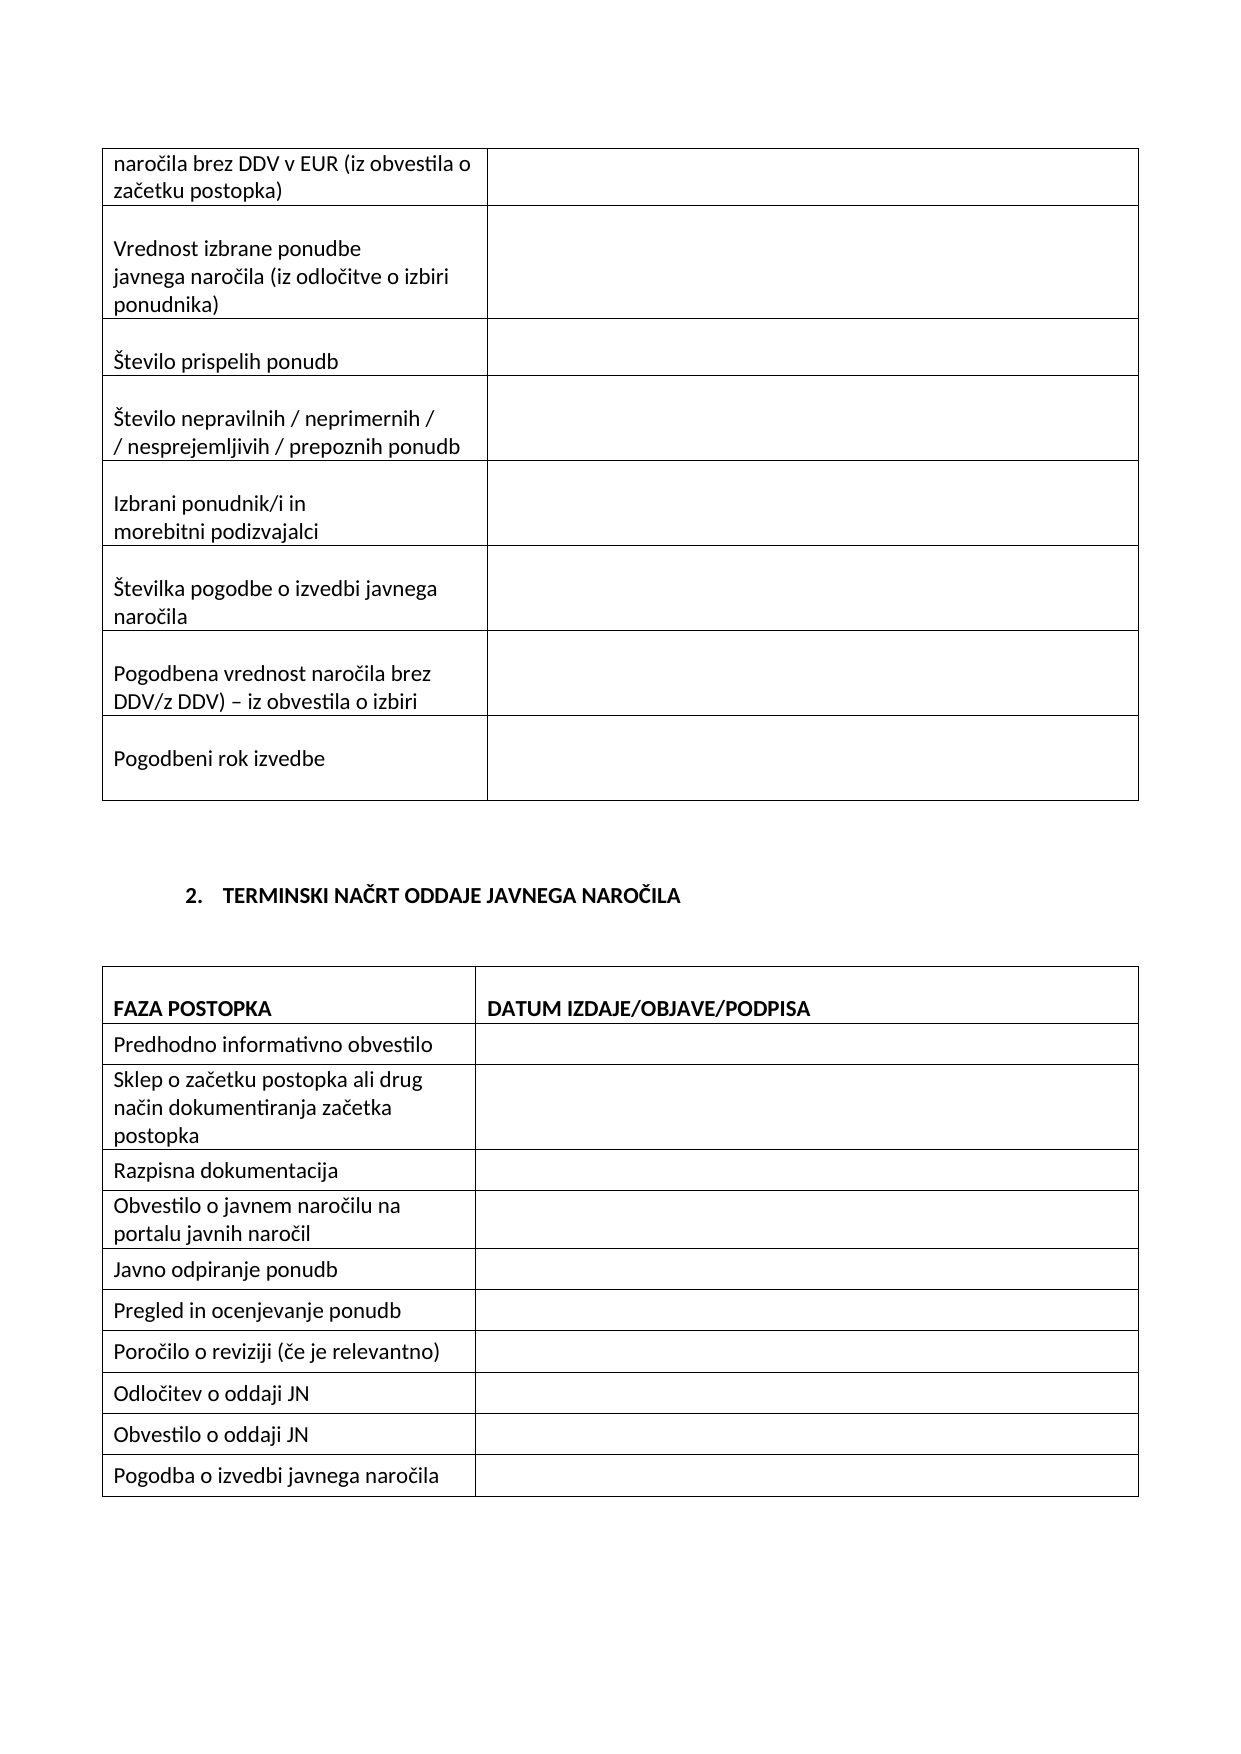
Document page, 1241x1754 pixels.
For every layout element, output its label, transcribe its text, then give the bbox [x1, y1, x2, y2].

table_cell Številka pogodbe o izvedbi javnega naročila [103, 546, 487, 630]
table_cell [488, 376, 1138, 460]
table_cell Javno odpiranje ponudb [103, 1249, 475, 1289]
table_cell [476, 1024, 1138, 1064]
table_cell [488, 631, 1138, 715]
table_cell [488, 206, 1138, 318]
table_cell [488, 461, 1138, 545]
table_cell [476, 1065, 1138, 1149]
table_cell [103, 149, 487, 205]
table_cell Obvestilo o oddaji JN [103, 1414, 475, 1454]
table_cell [476, 1455, 1138, 1496]
table_cell Razpisna dokumentacija [103, 1150, 475, 1190]
table_cell Število prispelih ponudb [103, 319, 487, 375]
table_cell [476, 1373, 1138, 1413]
table_cell Vrednost izbrane ponudbe javnega naročila (iz odločitve o izbiri ponudnika) [103, 206, 487, 318]
table_header DATUM IZDAJE/OBJAVE/PODPISA [476, 967, 1138, 1023]
table_cell [476, 1150, 1138, 1190]
table_cell [488, 546, 1138, 630]
table_cell Poročilo o reviziji (če je relevantno) [103, 1331, 475, 1372]
table_cell Obvestilo o javnem naročilu na portalu javnih naročil [103, 1191, 475, 1247]
table_cell [488, 319, 1138, 375]
table_cell Pogodba o izvedbi javnega naročila [103, 1455, 475, 1496]
table_cell [476, 1331, 1138, 1372]
table_cell [476, 1414, 1138, 1454]
table_cell [476, 1191, 1138, 1247]
table_cell Pogodbeni rok izvedbe [103, 716, 487, 800]
table_cell Pogodbena vrednost naročila brez DDV/z DDV) – iz obvestila o izbiri [103, 631, 487, 715]
table_cell [476, 1249, 1138, 1289]
table_cell [488, 149, 1138, 205]
table_cell Izbrani ponudnik/i in morebitni podizvajalci [103, 461, 487, 545]
table_header FAZA POSTOPKA [103, 967, 475, 1023]
table_cell Predhodno informativno obvestilo [103, 1024, 475, 1064]
table_cell [488, 716, 1138, 800]
table_cell Pregled in ocenjevanje ponudb [103, 1290, 475, 1330]
list TERMINSKI NAČRT ODDAJE JAVNEGA NAROČILA [185, 881, 1093, 909]
table_cell Odločitev o oddaji JN [103, 1373, 475, 1413]
table_cell Število nepravilnih / neprimernih / / nesprejemljivih / prepoznih ponudb [103, 376, 487, 460]
table_cell Sklep o začetku postopka ali drug način dokumentiranja začetka postopka [103, 1065, 475, 1149]
table_cell [476, 1290, 1138, 1330]
